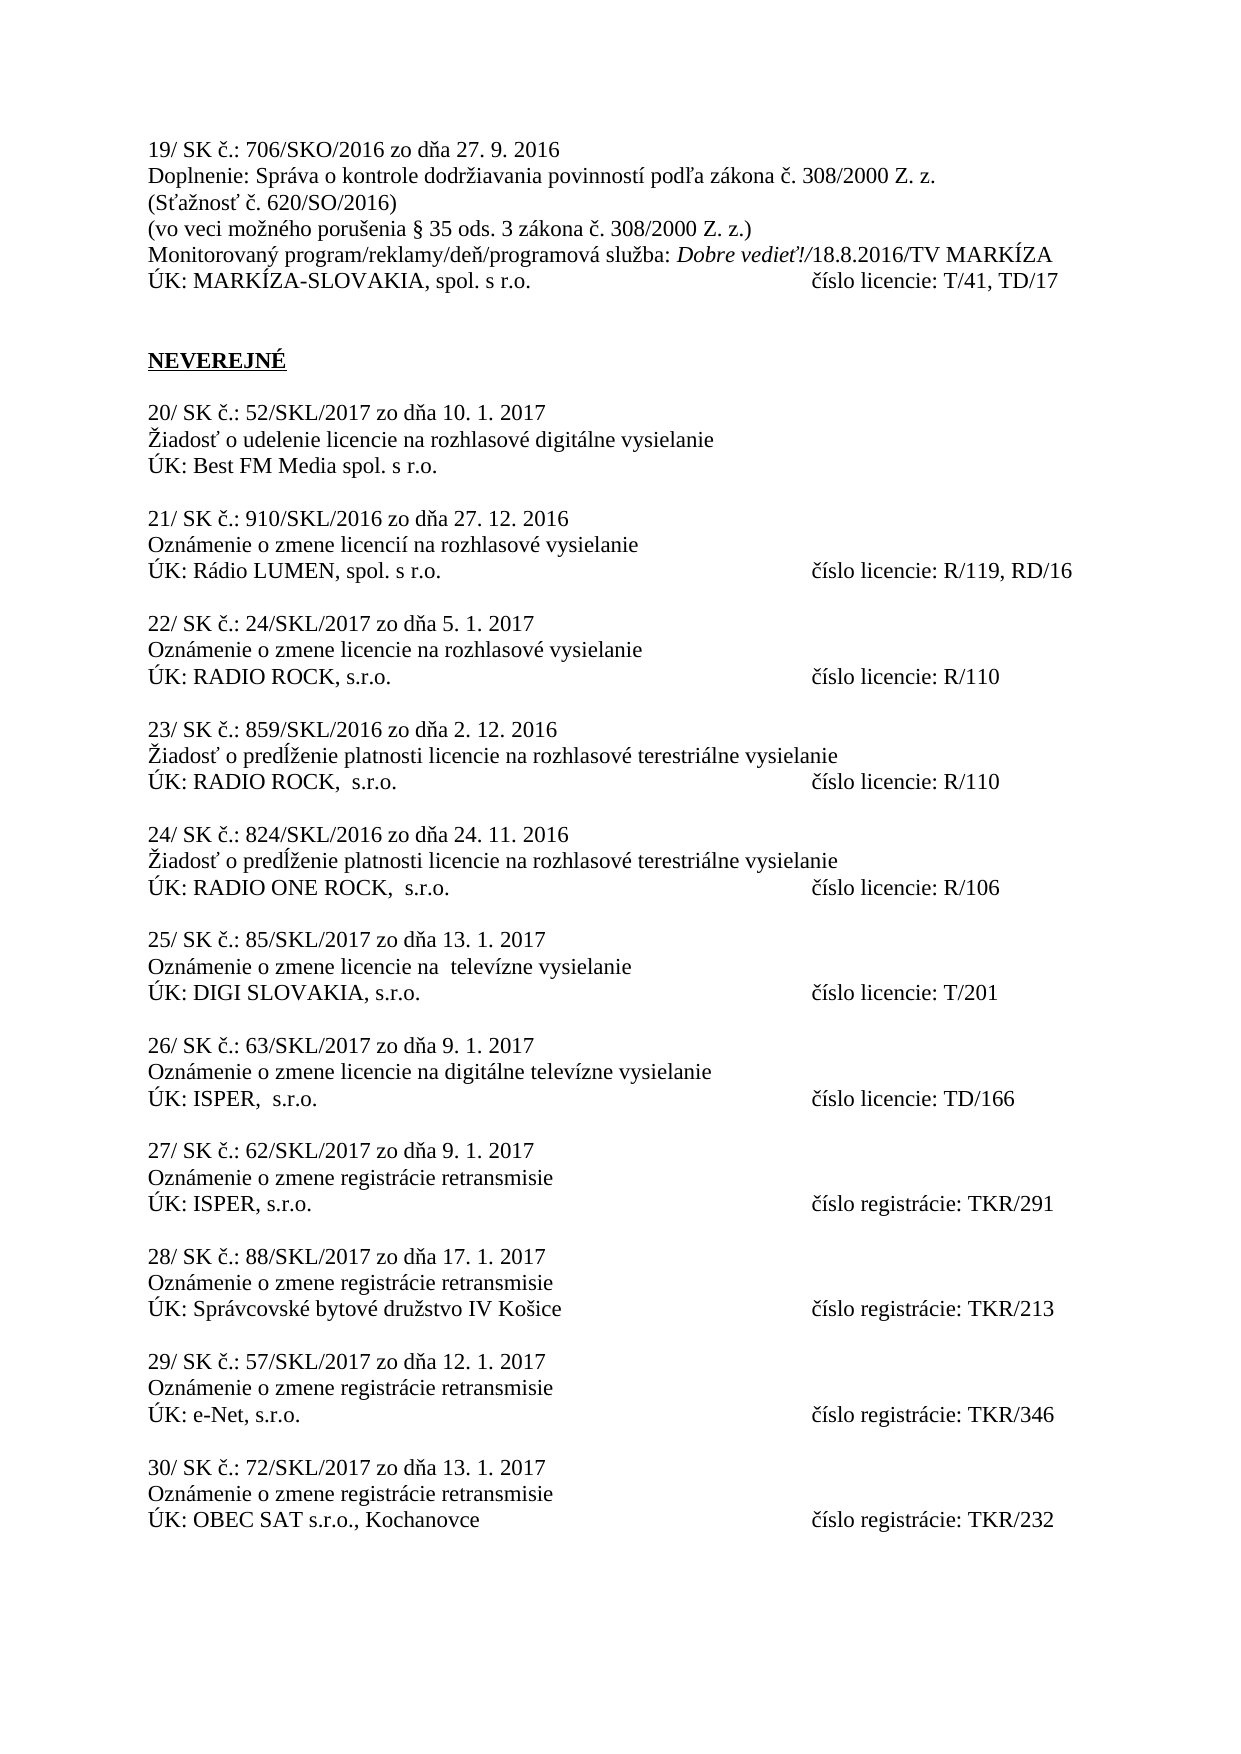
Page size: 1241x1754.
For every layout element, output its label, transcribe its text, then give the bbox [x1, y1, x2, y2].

text ÚK: Rádio LUMEN, spol. s r.o. číslo licencie: R/119, RD/16 [148, 557, 1092, 584]
text Monitorovaný program/reklamy/deň/programová služba: Dobre vedieť!/18.8.2016/TV MARKÍZA [148, 241, 1092, 268]
text Oznámenie o zmene registrácie retransmisie [148, 1374, 1092, 1401]
text 30/ SK č.: 72/SKL/2017 zo dňa 13. 1. 2017 [148, 1453, 1092, 1480]
text ÚK: ISPER, s.r.o. číslo registrácie: TKR/291 [148, 1190, 1092, 1216]
text Oznámenie o zmene licencií na rozhlasové vysielanie [148, 531, 1092, 557]
text 21/ SK č.: 910/SKL/2016 zo dňa 27. 12. 2016 [148, 505, 1092, 531]
text ÚK: RADIO ROCK, s.r.o. číslo licencie: R/110 [148, 768, 1092, 795]
text (vo veci možného porušenia § 35 ods. 3 zákona č. 308/2000 Z. z.) [148, 215, 1092, 241]
text NEVEREJNÉ [148, 347, 1092, 373]
text Oznámenie o zmene registrácie retransmisie [148, 1269, 1092, 1295]
text 25/ SK č.: 85/SKL/2017 zo dňa 13. 1. 2017 [148, 926, 1092, 953]
text ÚK: Správcovské bytové družstvo IV Košice číslo registrácie: TKR/213 [148, 1295, 1092, 1322]
text 28/ SK č.: 88/SKL/2017 zo dňa 17. 1. 2017 [148, 1243, 1092, 1269]
text Oznámenie o zmene registrácie retransmisie [148, 1164, 1092, 1190]
text 23/ SK č.: 859/SKL/2016 zo dňa 2. 12. 2016 [148, 716, 1092, 742]
text Oznámenie o zmene licencie na rozhlasové vysielanie [148, 637, 1092, 663]
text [148, 1480, 1092, 1506]
text 26/ SK č.: 63/SKL/2017 zo dňa 9. 1. 2017 [148, 1032, 1092, 1058]
text ÚK: RADIO ROCK, s.r.o. číslo licencie: R/110 [148, 663, 1092, 689]
text ÚK: DIGI SLOVAKIA, s.r.o. číslo licencie: T/201 [148, 979, 1092, 1006]
text (Sťažnosť č. 620/SO/2016) [148, 188, 1092, 215]
text ÚK: ISPER, s.r.o. číslo licencie: TD/166 [148, 1084, 1092, 1111]
text Oznámenie o zmene licencie na digitálne televízne vysielanie [148, 1058, 1092, 1084]
text ÚK: RADIO ONE ROCK, s.r.o. číslo licencie: R/106 [148, 874, 1092, 900]
text 20/ SK č.: 52/SKL/2017 zo dňa 10. 1. 2017 [148, 399, 1092, 426]
text 29/ SK č.: 57/SKL/2017 zo dňa 12. 1. 2017 [148, 1348, 1092, 1374]
text Žiadosť o predĺženie platnosti licencie na rozhlasové terestriálne vysielanie [148, 742, 1092, 768]
text 22/ SK č.: 24/SKL/2017 zo dňa 5. 1. 2017 [148, 610, 1092, 637]
text Oznámenie o zmene licencie na televízne vysielanie [148, 953, 1092, 979]
text ÚK: OBEC SAT s.r.o., Kochanovce číslo registrácie: TKR/232 [148, 1506, 1092, 1533]
text 19/ SK č.: 706/SKO/2016 zo dňa 27. 9. 2016 [148, 136, 1092, 162]
text Doplnenie: Správa o kontrole dodržiavania povinností podľa zákona č. 308/2000 Z. z. [148, 162, 1092, 188]
text Žiadosť o udelenie licencie na rozhlasové digitálne vysielanie [148, 426, 1092, 452]
text ÚK: e-Net, s.r.o. číslo registrácie: TKR/346 [148, 1401, 1092, 1427]
text ÚK: Best FM Media spol. s r.o. [148, 452, 1092, 478]
text Žiadosť o predĺženie platnosti licencie na rozhlasové terestriálne vysielanie [148, 847, 1092, 874]
text 24/ SK č.: 824/SKL/2016 zo dňa 24. 11. 2016 [148, 821, 1092, 847]
text 27/ SK č.: 62/SKL/2017 zo dňa 9. 1. 2017 [148, 1137, 1092, 1164]
text ÚK: MARKÍZA-SLOVAKIA, spol. s r.o. číslo licencie: T/41, TD/17 [148, 268, 1092, 294]
